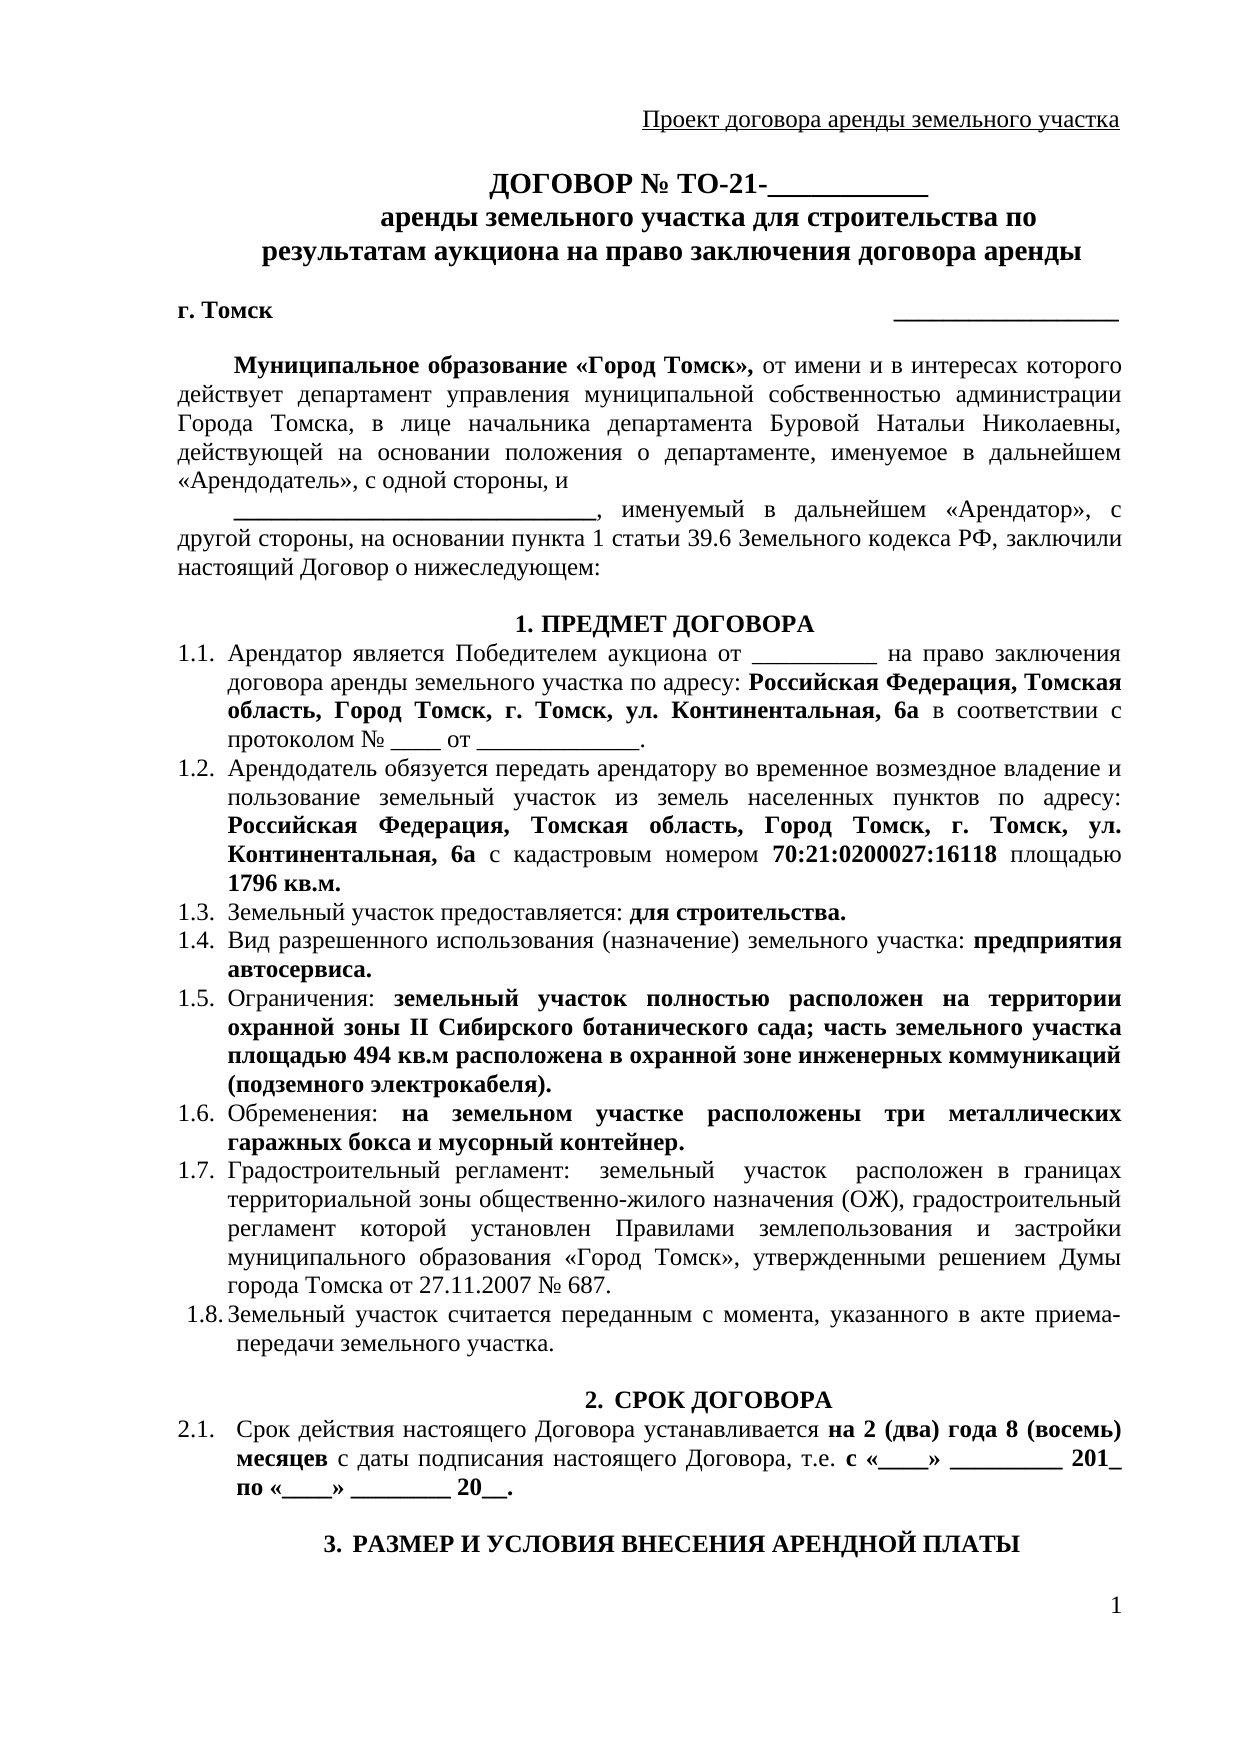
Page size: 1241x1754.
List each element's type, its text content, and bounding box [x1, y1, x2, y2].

list Земельный участок предоставляется: для строительства. [177, 897, 1122, 926]
text г. Томск __________________ [177, 295, 1122, 324]
text Муниципальное образование «Город Томск», от имени и в интересах которого действует департамент управления муниципальной собственностью администрации Города Томска, в лице начальника департамента Буровой Натальи Николаевны, действующей на основании положения о департаменте, именуемое в дальнейшем «Арендодатель», с одной стороны, и [177, 351, 1122, 494]
list РАЗМЕР И УСЛОВИЯ ВНЕСЕНИЯ АРЕНДНОЙ ПЛАТЫ [222, 1529, 1122, 1558]
text _____________________________, именуемый в дальнейшем «Арендатор», с другой стороны, на основании пункта 1 статьи 39.6 Земельного кодекса РФ, заключили настоящий Договор о нижеследующем: [177, 494, 1122, 581]
list СРОК ДОГОВОРА [295, 1386, 1122, 1414]
list Земельный участок считается переданным с момента, указанного в акте приема-передачи земельного участка. [186, 1299, 1122, 1357]
list Градостроительный регламент: земельный участок расположен в границах территориальной зоны общественно-жилого назначения (ОЖ), градостроительный регламент которой установлен Правилами землепользования и застройки муниципального образования «Город Томск», утвержденными решением Думы города Томска от 27.11.2007 № 687. [177, 1156, 1122, 1299]
title аренды земельного участка для строительства по результатам аукциона на право заключения договора аренды [222, 199, 1122, 267]
list ПРЕДМЕТ ДОГОВОРА [207, 609, 1122, 638]
title ДОГОВОР № ТО-21-___________ [222, 166, 1122, 199]
list Арендодатель обязуется передать арендатору во временное возмездное владение и пользование земельный участок из земель населенных пунктов по адресу: Российская Федерация, Томская область, Город Томск, г. Томск, ул. Континентальная, 6а с кадастровым номером 70:21:0200027:16118 площадью 1796 кв.м. [177, 753, 1122, 897]
list Ограничения: земельный участок полностью расположен на территории охранной зоны II Сибирского ботанического сада; часть земельного участка площадью 494 кв.м расположена в охранной зоне инженерных коммуникаций (подземного электрокабеля). [177, 983, 1122, 1098]
list Арендатор является Победителем аукциона от __________ на право заключения договора аренды земельного участка по адресу: Российская Федерация, Томская область, Город Томск, г. Томск, ул. Континентальная, 6а в соответствии с протоколом № ____ от _____________. [177, 638, 1122, 753]
list Вид разрешенного использования (назначение) земельного участка: предприятия автосервиса. [177, 926, 1122, 983]
list Обременения: на земельном участке расположены три металлических гаражных бокса и мусорный контейнер. [177, 1098, 1122, 1156]
list Срок действия настоящего Договора устанавливается на 2 (два) года 8 (восемь) месяцев с даты подписания настоящего Договора, т.е. с «____» _________ 201_ по «____» ________ 20__. [177, 1414, 1122, 1501]
title Проект договора аренды земельного участка [177, 104, 1122, 132]
